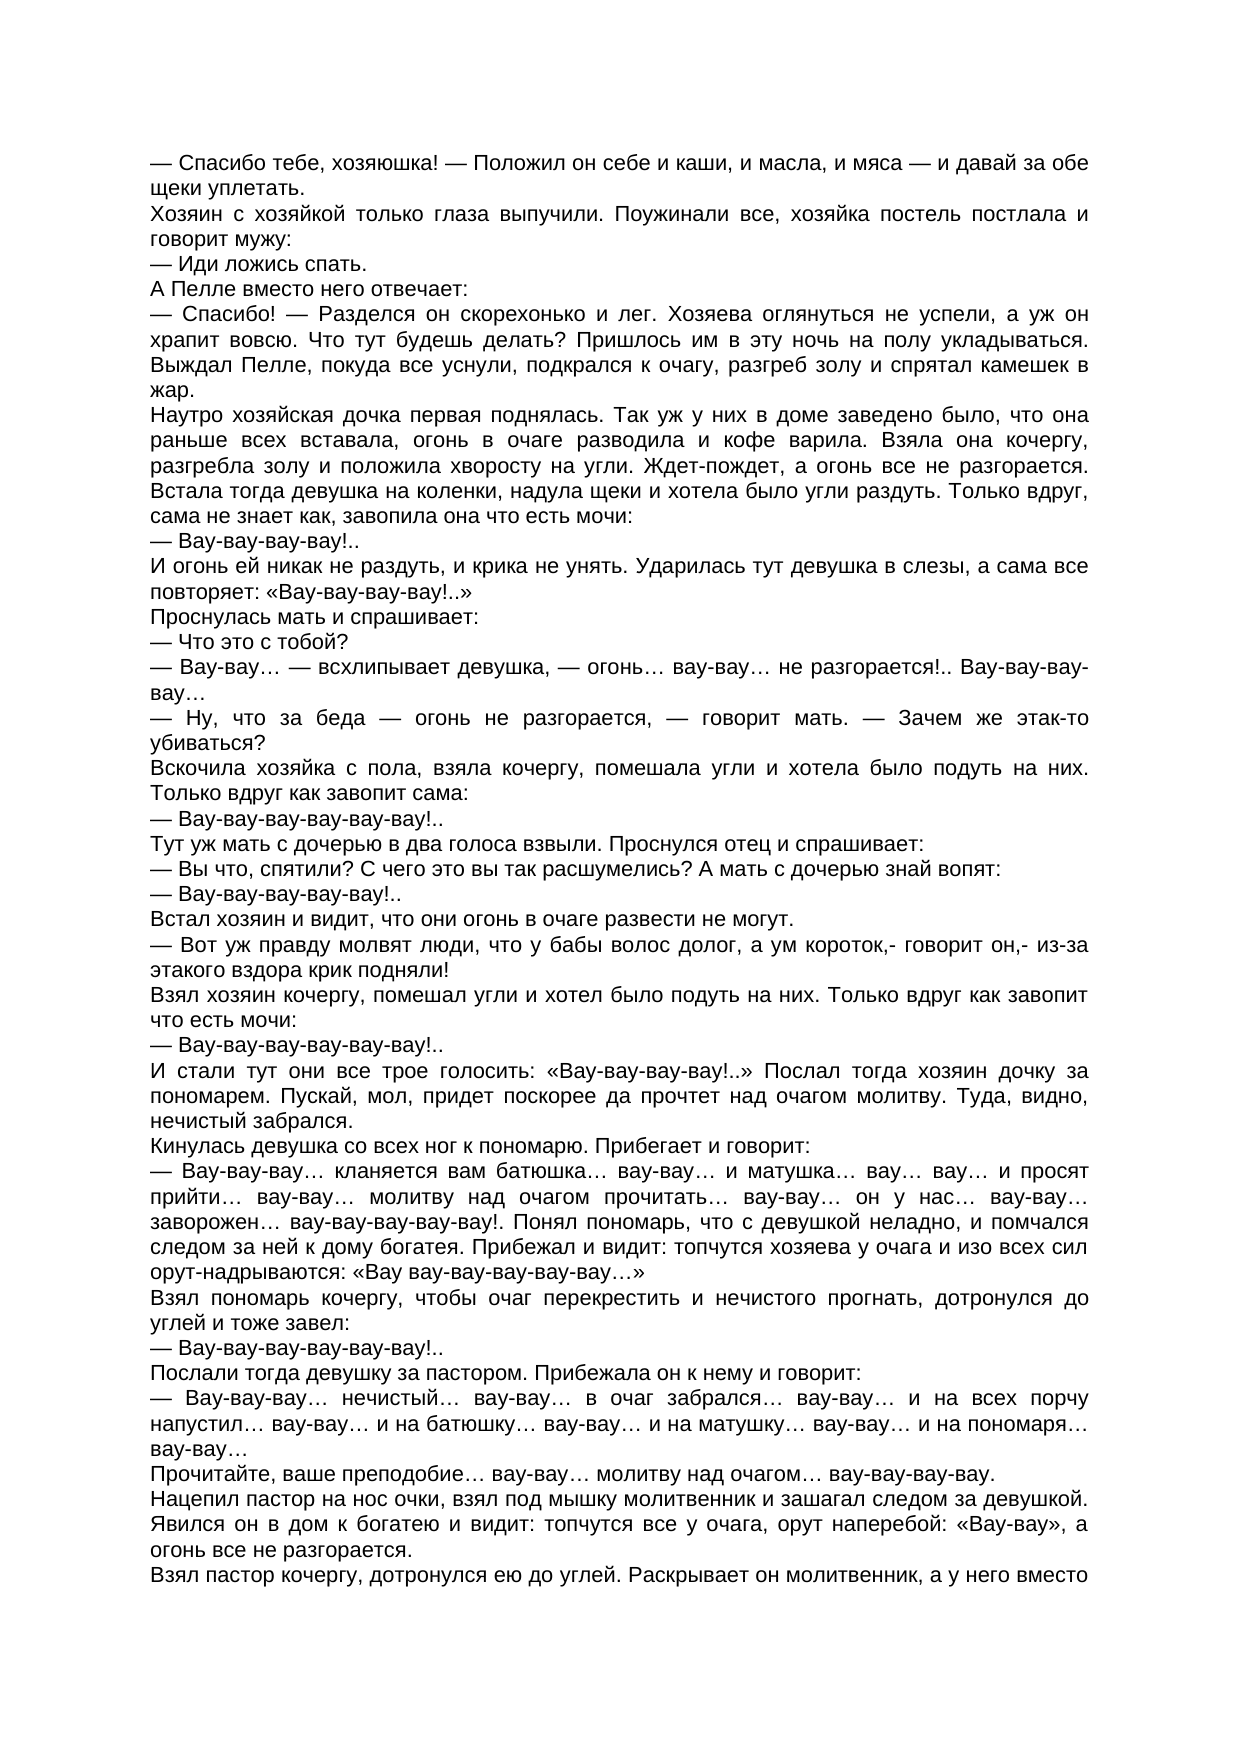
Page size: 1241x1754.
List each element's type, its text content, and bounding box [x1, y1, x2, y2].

text — Спасибо тебе, хозяюшка! — Положил он себе и каши, и масла, и мяса — и давай за обе щеки уплетать. [150, 150, 1090, 200]
text — Ну, что за беда — огонь не разгорается, — говорит мать. — Зачем же этак-то убиваться? [150, 704, 1090, 755]
text И огонь ей никак не раздуть, и крика не унять. Ударилась тут девушка в слезы, а сама все повторяет: «Вау-вау-вау-вау!..» [150, 553, 1090, 604]
text Кинулась девушка со всех ног к пономарю. Прибегает и говорит: [150, 1133, 1090, 1158]
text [150, 1562, 1090, 1587]
text — Вау-вау-вау-вау-вау-вау!.. [150, 805, 1090, 831]
text — Вау-вау-вау-вау-вау-вау!.. [150, 1032, 1090, 1057]
text — Что это с тобой? [150, 629, 1090, 654]
text Вскочила хозяйка с пола, взяла кочергу, помешала угли и хотела было подуть на них. Только вдруг как завопит сама: [150, 755, 1090, 805]
text — Вау-вау… — всхлипывает девушка, — огонь… вау-вау… не разгорается!.. Вау-вау-вау-вау… [150, 654, 1090, 704]
text — Спасибо! — Разделся он скорехонько и лег. Хозяева оглянуться не успели, а уж он храпит вовсю. Что тут будешь делать? Пришлось им в эту ночь на полу укладываться. Выждал Пелле, покуда все уснули, подкрался к очагу, разгреб золу и спрятал камешек в жар. [150, 301, 1090, 402]
text — Вау-вау-вау-вау-вау-вау!.. [150, 1335, 1090, 1360]
text — Вау-вау-вау-вау-вау!.. [150, 881, 1090, 906]
text — Вот уж правду молвят люди, что у бабы волос долог, а ум короток,- говорит он,- из-за этакого вздора крик подняли! [150, 931, 1090, 982]
text Послали тогда девушку за пастором. Прибежала он к нему и говорит: [150, 1360, 1090, 1385]
text И стали тут они все трое голосить: «Вау-вау-вау-вау!..» Послал тогда хозяин дочку за пономарем. Пускай, мол, придет поскорее да прочтет над очагом молитву. Туда, видно, нечистый забрался. [150, 1057, 1090, 1133]
text Встал хозяин и видит, что они огонь в очаге развести не могут. [150, 906, 1090, 931]
text — Вау-вау-вау… нечистый… вау-вау… в очаг забрался… вау-вау… и на всех порчу напустил… вау-вау… и на батюшку… вау-вау… и на матушку… вау-вау… и на пономаря… вау-вау… [150, 1385, 1090, 1461]
text Взял пономарь кочергу, чтобы очаг перекрестить и нечистого прогнать, дотронулся до углей и тоже завел: [150, 1284, 1090, 1335]
text Прочитайте, ваше преподобие… вау-вау… молитву над очагом… вау-вау-вау-вау. [150, 1461, 1090, 1486]
text — Вы что, спятили? С чего это вы так расшумелись? А мать с дочерью знай вопят: [150, 856, 1090, 881]
text Проснулась мать и спрашивает: [150, 604, 1090, 629]
text — Вау-вау-вау… кланяется вам батюшка… вау-вау… и матушка… вау… вау… и просят прийти… вау-вау… молитву над очагом прочитать… вау-вау… он у нас… вау-вау… заворожен… вау-вау-вау-вау-вау!. Понял пономарь, что с девушкой неладно, и помчался следом за ней к дому богатея. Прибежал и видит: топчутся хозяева у очага и изо всех сил орут-надрываются: «Вау вау-вау-вау-вау-вау…» [150, 1158, 1090, 1284]
text А Пелле вместо него отвечает: [150, 276, 1090, 301]
text Хозяин с хозяйкой только глаза выпучили. Поужинали все, хозяйка постель постлала и говорит мужу: [150, 200, 1090, 251]
text Нацепил пастор на нос очки, взял под мышку молитвенник и зашагал следом за девушкой. Явился он в дом к богатею и видит: топчутся все у очага, орут наперебой: «Вау-вау», а огонь все не разгорается. [150, 1486, 1090, 1562]
text Тут уж мать с дочерью в два голоса взвыли. Проснулся отец и спрашивает: [150, 831, 1090, 856]
text — Иди ложись спать. [150, 251, 1090, 276]
text — Вау-вау-вау-вау!.. [150, 528, 1090, 553]
text Наутро хозяйская дочка первая поднялась. Так уж у них в доме заведено было, что она раньше всех вставала, огонь в очаге разводила и кофе варила. Взяла она кочергу, разгребла золу и положила хворосту на угли. Ждет-пождет, а огонь все не разгорается. Встала тогда девушка на коленки, надула щеки и хотела было угли раздуть. Только вдруг, сама не знает как, завопила она что есть мочи: [150, 402, 1090, 528]
text Взял хозяин кочергу, помешал угли и хотел было подуть на них. Только вдруг как завопит что есть мочи: [150, 982, 1090, 1032]
